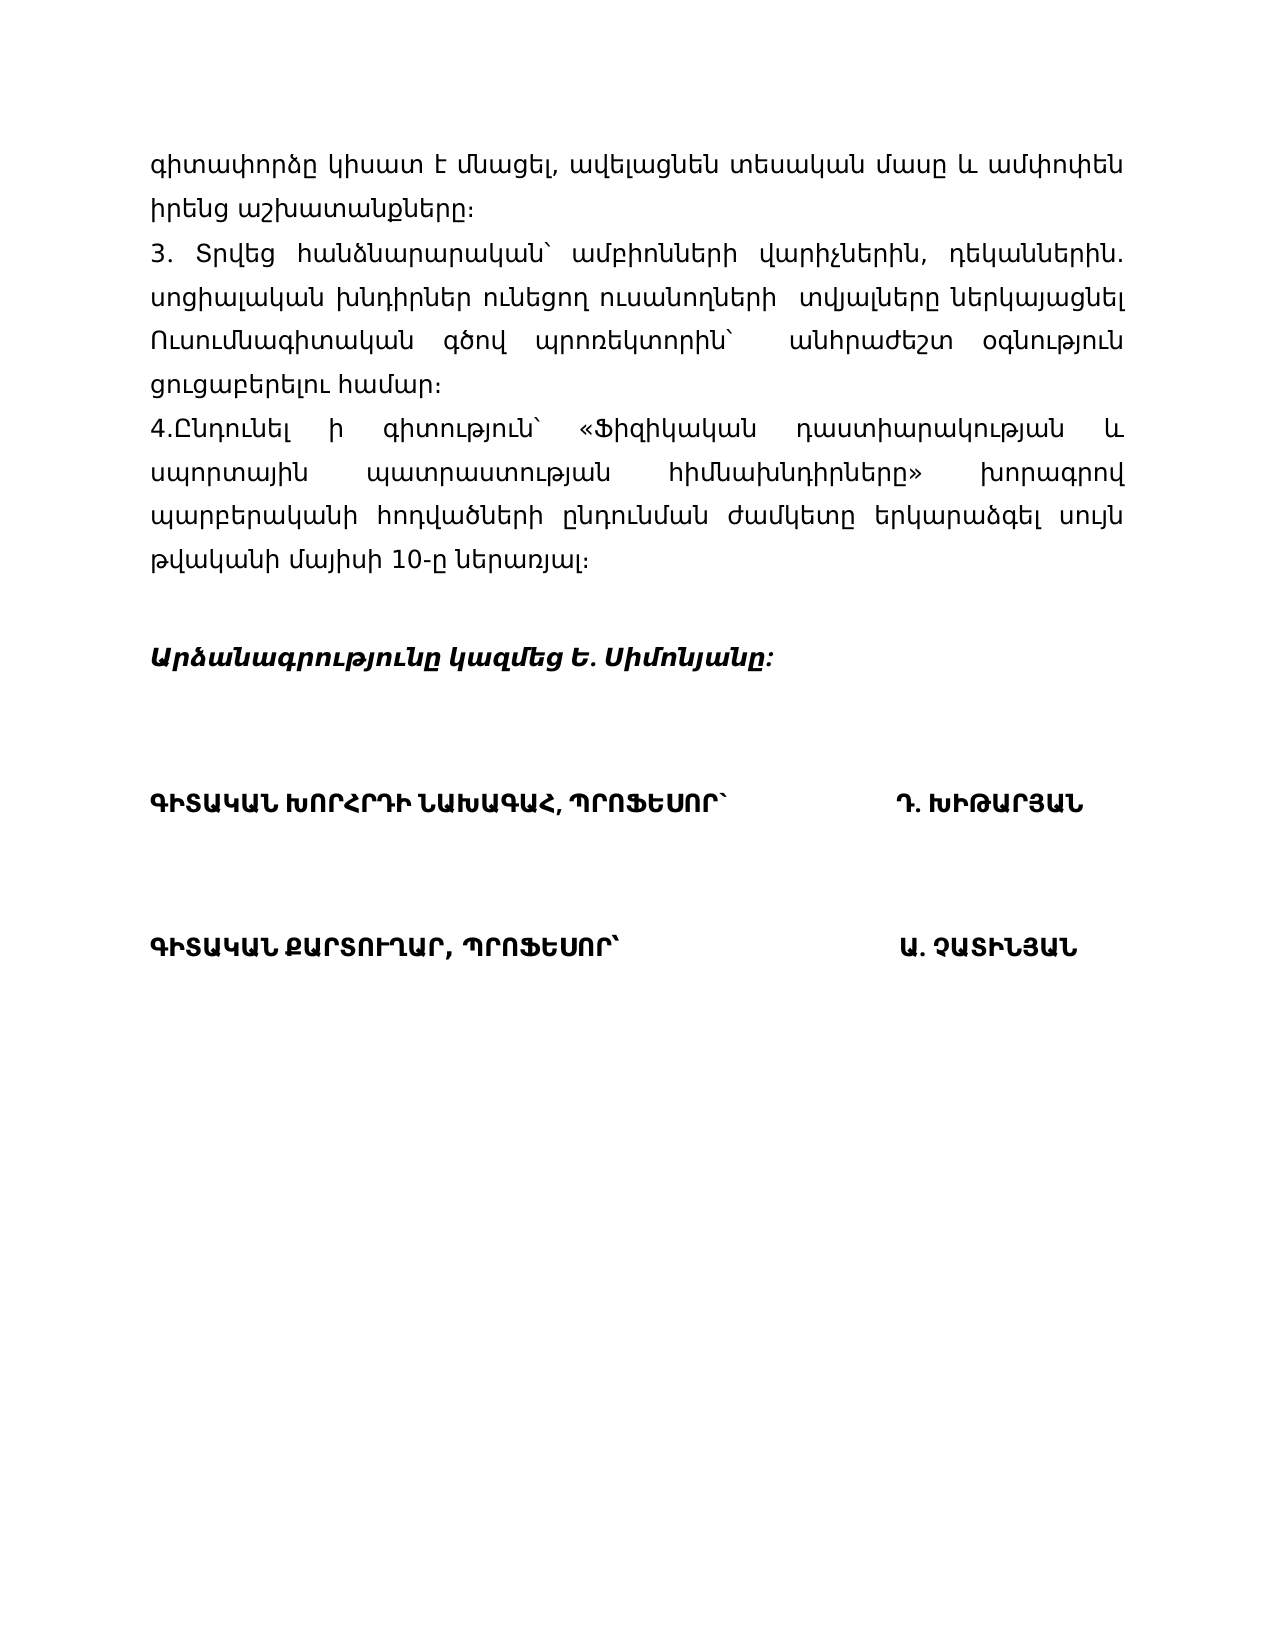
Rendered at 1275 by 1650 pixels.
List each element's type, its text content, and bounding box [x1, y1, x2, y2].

text 4.Ընդունել ի գիտություն՝ «Ֆիզիկական դաստիարակության և սպորտային պատրաստության հիմնախնդիրները» խորագրով պարբերականի հոդվածների ընդունման ժամկետը երկարաձգել սույն թվականի մայիսի 10-ը ներառյալ։ [150, 414, 1125, 574]
text ԳԻՏԱԿԱՆ ՔԱՐՏՈՒՂԱՐ, ՊՐՈՖԵՍՈՐ՝ Ա. ՉԱՏԻՆՅԱՆ [150, 930, 1125, 964]
text Արձանագրությունը կազմեց Ե. Սիմոնյանը: [150, 640, 1125, 674]
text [150, 150, 1125, 223]
text 3. Տրվեց հանձնարարական՝ ամբիոնների վարիչներին, դեկաններին. սոցիալական խնդիրներ ունեցող ուսանողների տվյալները ներկայացնել Ուսումնագիտական գծով պրոռեկտորին՝ անհրաժեշտ օգնություն ցուցաբերելու համար։ [150, 237, 1125, 399]
text ԳԻՏԱԿԱՆ ԽՈՐՀՐԴԻ ՆԱԽԱԳԱՀ, ՊՐՈՖԵՍՈՐ` Դ. ԽԻԹԱՐՅԱՆ [150, 786, 1125, 820]
